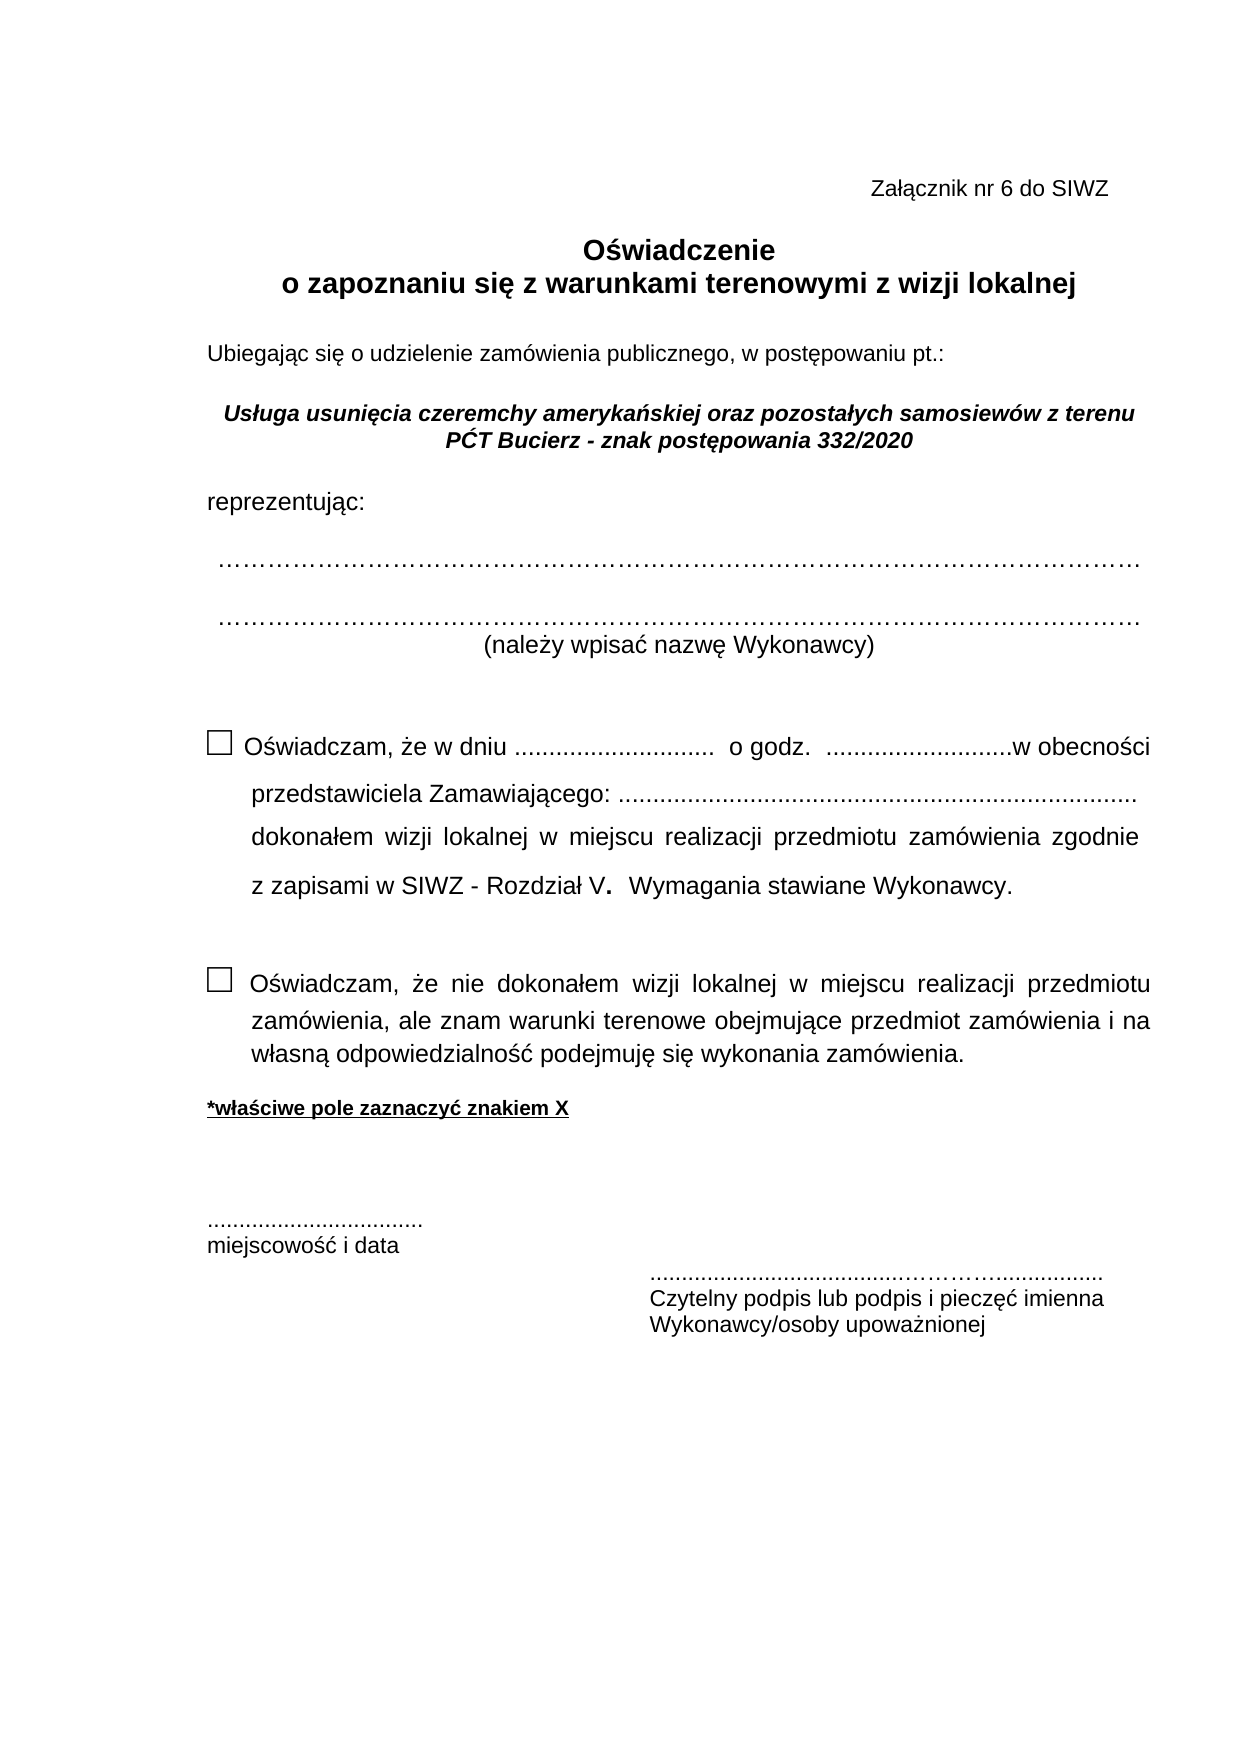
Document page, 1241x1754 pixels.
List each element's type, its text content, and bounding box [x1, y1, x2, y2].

text ………………………………………………………………………………………………… [207, 544, 1152, 573]
text dokonałem wizji lokalnej w miejscu realizacji przedmiotu zamówienia zgodnie z zapisami w SIWZ - Rozdział V. Wymagania stawiane Wykonawcy. [251, 822, 1152, 901]
text reprezentując: [207, 486, 1152, 515]
text o zapoznaniu się z warunkami terenowymi z wizji lokalnej [207, 267, 1152, 300]
text miejscowość i data [207, 1232, 1152, 1259]
text □ Oświadczam, że w dniu ............................. o godz. ...........................w obecności przedstawiciela Zamawiającego: ........................................................................... [207, 716, 1152, 807]
text Załącznik nr 6 do SIWZ [207, 175, 1152, 202]
text ………………………………………………………………………………………………… [207, 601, 1152, 630]
text Usługa usunięcia czeremchy amerykańskiej oraz pozostałych samosiewów z terenu PĆT Bucierz - znak postępowania 332/2020 [207, 400, 1152, 453]
text (należy wpisać nazwę Wykonawcy) [207, 630, 1152, 659]
text .................................. [207, 1206, 1152, 1232]
text Oświadczenie [207, 233, 1152, 267]
text ........................................…………................. [649, 1259, 1152, 1285]
text Ubiegając się o udzielenie zamówienia publicznego, w postępowaniu pt.: [207, 340, 1152, 366]
text □ Oświadczam, że nie dokonałem wizji lokalnej w miejscu realizacji przedmiotu zamówienia, ale znam warunki terenowe obejmujące przedmiot zamówienia i na własną odpowiedzialność podejmuję się wykonania zamówienia. [207, 954, 1152, 1068]
text *właściwe pole zaznaczyć znakiem X [207, 1096, 1152, 1120]
text Czytelny podpis lub podpis i pieczęć imienna Wykonawcy/osoby upoważnionej [649, 1285, 1152, 1338]
